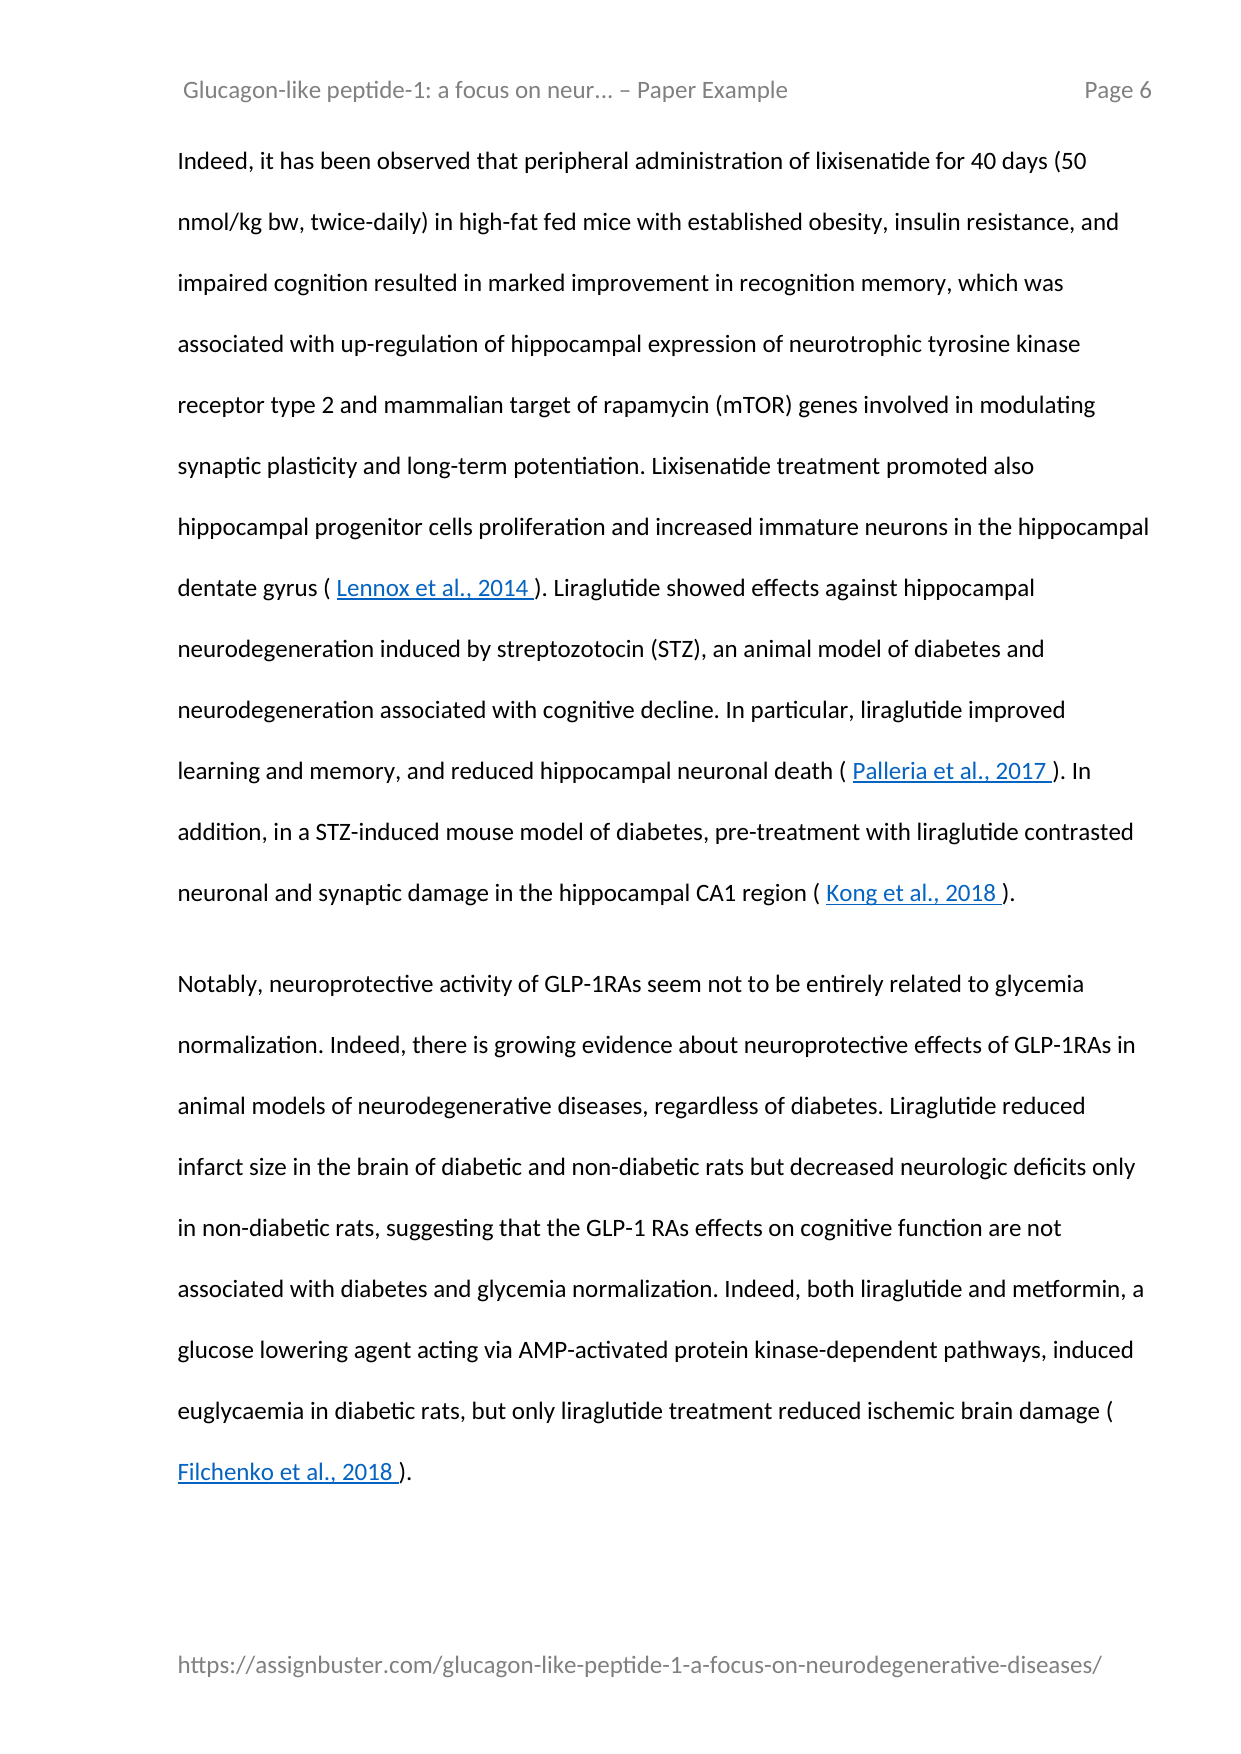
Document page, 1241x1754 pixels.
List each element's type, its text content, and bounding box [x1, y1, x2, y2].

text Notably, neuroprotective activity of GLP-1RAs seem not to be entirely related to glycemia normalization. Indeed, there is growing evidence about neuroprotective effects of GLP-1RAs in animal models of neurodegenerative diseases, regardless of diabetes. Liraglutide reduced infarct size in the brain of diabetic and non-diabetic rats but decreased neurologic deficits only in non-diabetic rats, suggesting that the GLP-1 RAs effects on cognitive function are not associated with diabetes and glycemia normalization. Indeed, both liraglutide and metformin, a glucose lowering agent acting via AMP-activated protein kinase-dependent pathways, induced euglycaemia in diabetic rats, but only liraglutide treatment reduced ischemic brain damage ( Filchenko et al., 2018 ). [177, 968, 1152, 1487]
text Indeed, it has been observed that peripheral administration of lixisenatide for 40 days (50 nmol/kg bw, twice-daily) in high-fat fed mice with established obesity, insulin resistance, and impaired cognition resulted in marked improvement in recognition memory, which was associated with up-regulation of hippocampal expression of neurotrophic tyrosine kinase receptor type 2 and mammalian target of rapamycin (mTOR) genes involved in modulating synaptic plasticity and long-term potentiation. Lixisenatide treatment promoted also hippocampal progenitor cells proliferation and increased immature neurons in the hippocampal dentate gyrus ( Lennox et al., 2014 ). Liraglutide showed effects against hippocampal neurodegeneration induced by streptozotocin (STZ), an animal model of diabetes and neurodegeneration associated with cognitive decline. In particular, liraglutide improved learning and memory, and reduced hippocampal neuronal death ( Palleria et al., 2017 ). In addition, in a STZ-induced mouse model of diabetes, pre-treatment with liraglutide contrasted neuronal and synaptic damage in the hippocampal CA1 region ( Kong et al., 2018 ). [177, 145, 1152, 908]
